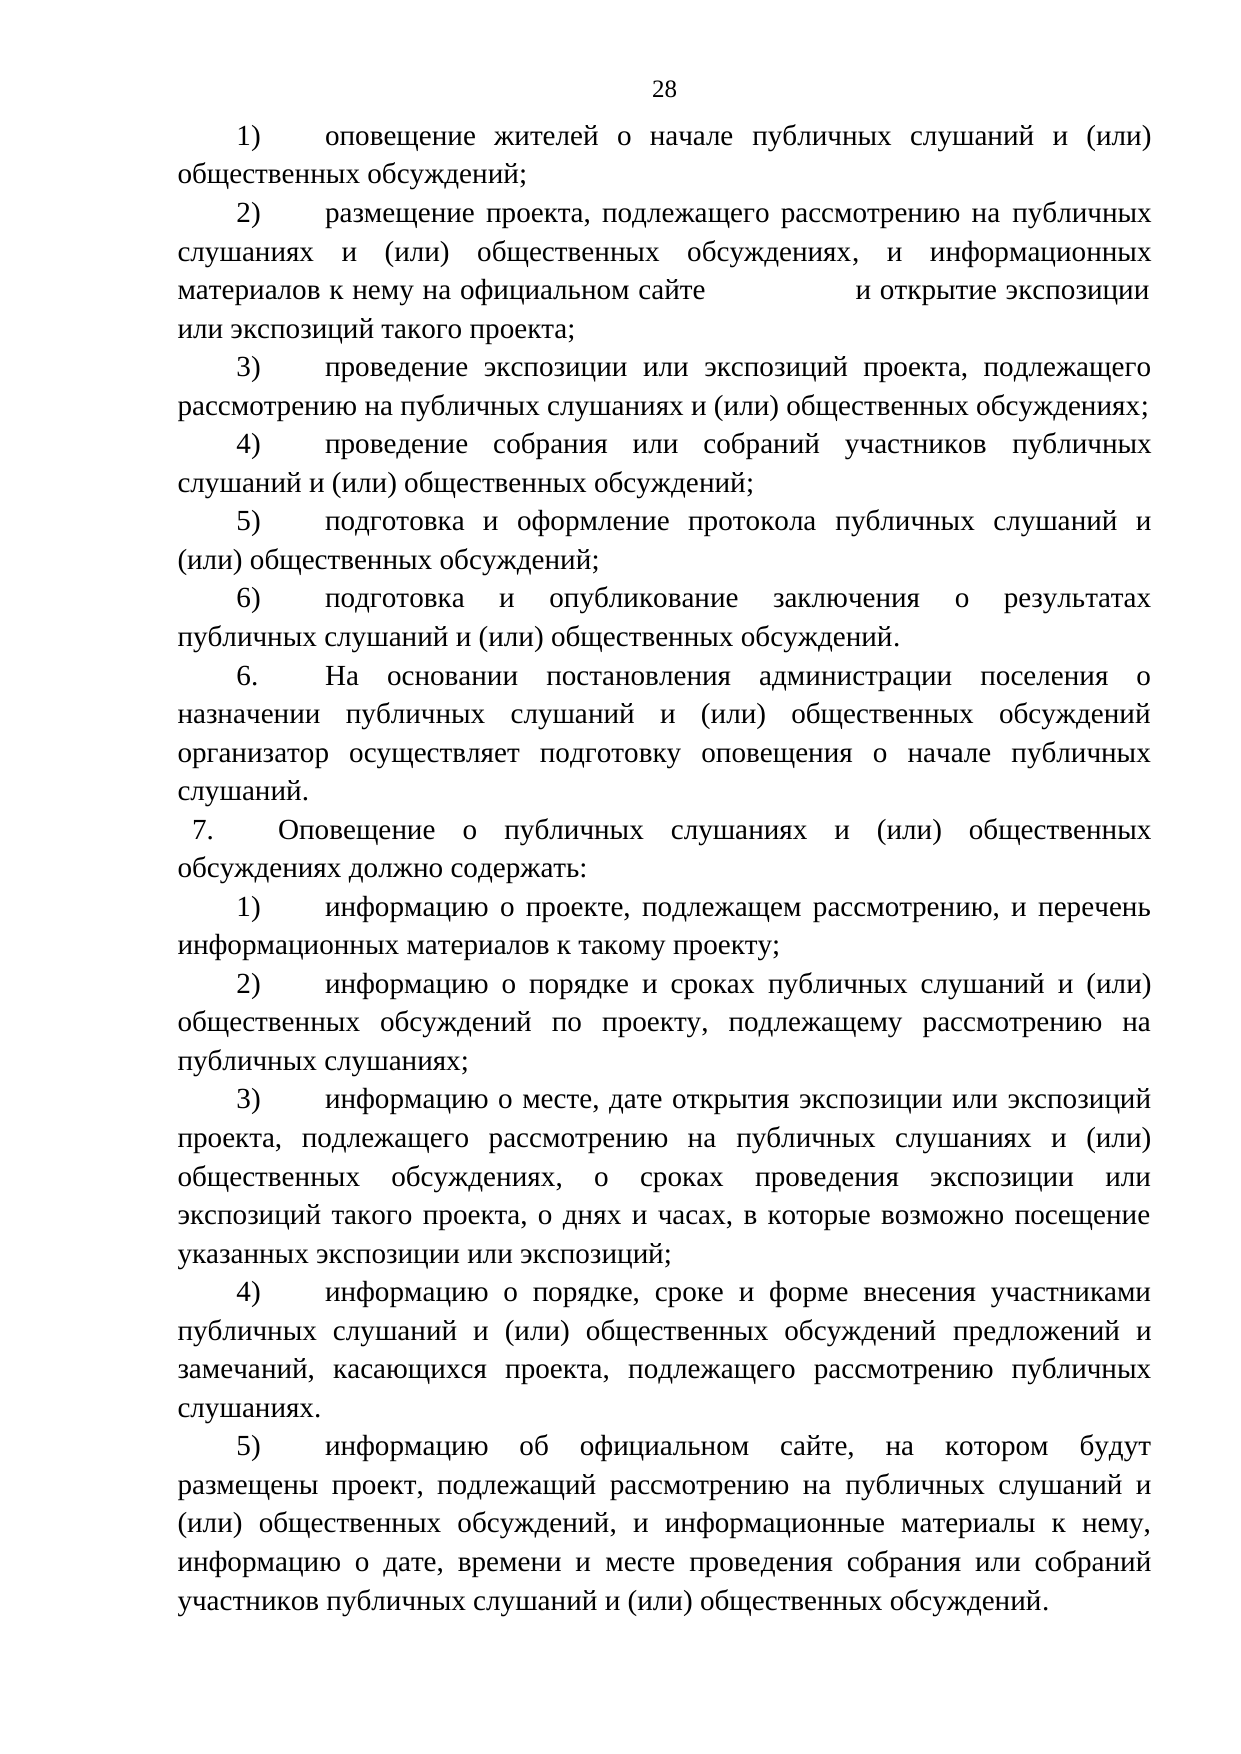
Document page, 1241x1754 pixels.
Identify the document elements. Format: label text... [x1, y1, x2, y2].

list информацию об официальном сайте, на котором будут размещены проект, подлежащий рассмотрению на публичных слушаний и (или) общественных обсуждений, и информационные материалы к нему, информацию о дате, времени и месте проведения собрания или собраний участников публичных слушаний и (или) общественных обсуждений. [177, 1428, 1152, 1616]
list размещение проекта, подлежащего рассмотрению на публичных слушаниях и (или) общественных обсуждениях, и информационных материалов к нему на официальном сайте и открытие экспозиции или экспозиций такого проекта; [177, 195, 1152, 344]
list Оповещение о публичных слушаниях и (или) общественных обсуждениях должно содержать: [177, 812, 1152, 884]
list На основании постановления администрации поселения о назначении публичных слушаний и (или) общественных обсуждений организатор осуществляет подготовку оповещения о начале публичных слушаний. [177, 658, 1152, 807]
list проведение экспозиции или экспозиций проекта, подлежащего рассмотрению на публичных слушаниях и (или) общественных обсуждениях; [177, 349, 1152, 421]
list информацию о месте, дате открытия экспозиции или экспозиций проекта, подлежащего рассмотрению на публичных слушаниях и (или) общественных обсуждениях, о сроках проведения экспозиции или экспозиций такого проекта, о днях и часах, в которые возможно посещение указанных экспозиции или экспозиций; [177, 1082, 1152, 1269]
list информацию о проекте, подлежащем рассмотрению, и перечень информационных материалов к такому проекту; [177, 889, 1152, 961]
list проведение собрания или собраний участников публичных слушаний и (или) общественных обсуждений; [177, 426, 1152, 498]
list информацию о порядке, сроке и форме внесения участниками публичных слушаний и (или) общественных обсуждений предложений и замечаний, касающихся проекта, подлежащего рассмотрению публичных слушаниях. [177, 1274, 1152, 1423]
list подготовка и опубликование заключения о результатах публичных слушаний и (или) общественных обсуждений. [177, 581, 1152, 653]
list информацию о порядке и сроках публичных слушаний и (или) общественных обсуждений по проекту, подлежащему рассмотрению на публичных слушаниях; [177, 966, 1152, 1077]
list подготовка и оформление протокола публичных слушаний и (или) общественных обсуждений; [177, 503, 1152, 576]
list оповещение жителей о начале публичных слушаний и (или) общественных обсуждений; [177, 118, 1152, 190]
